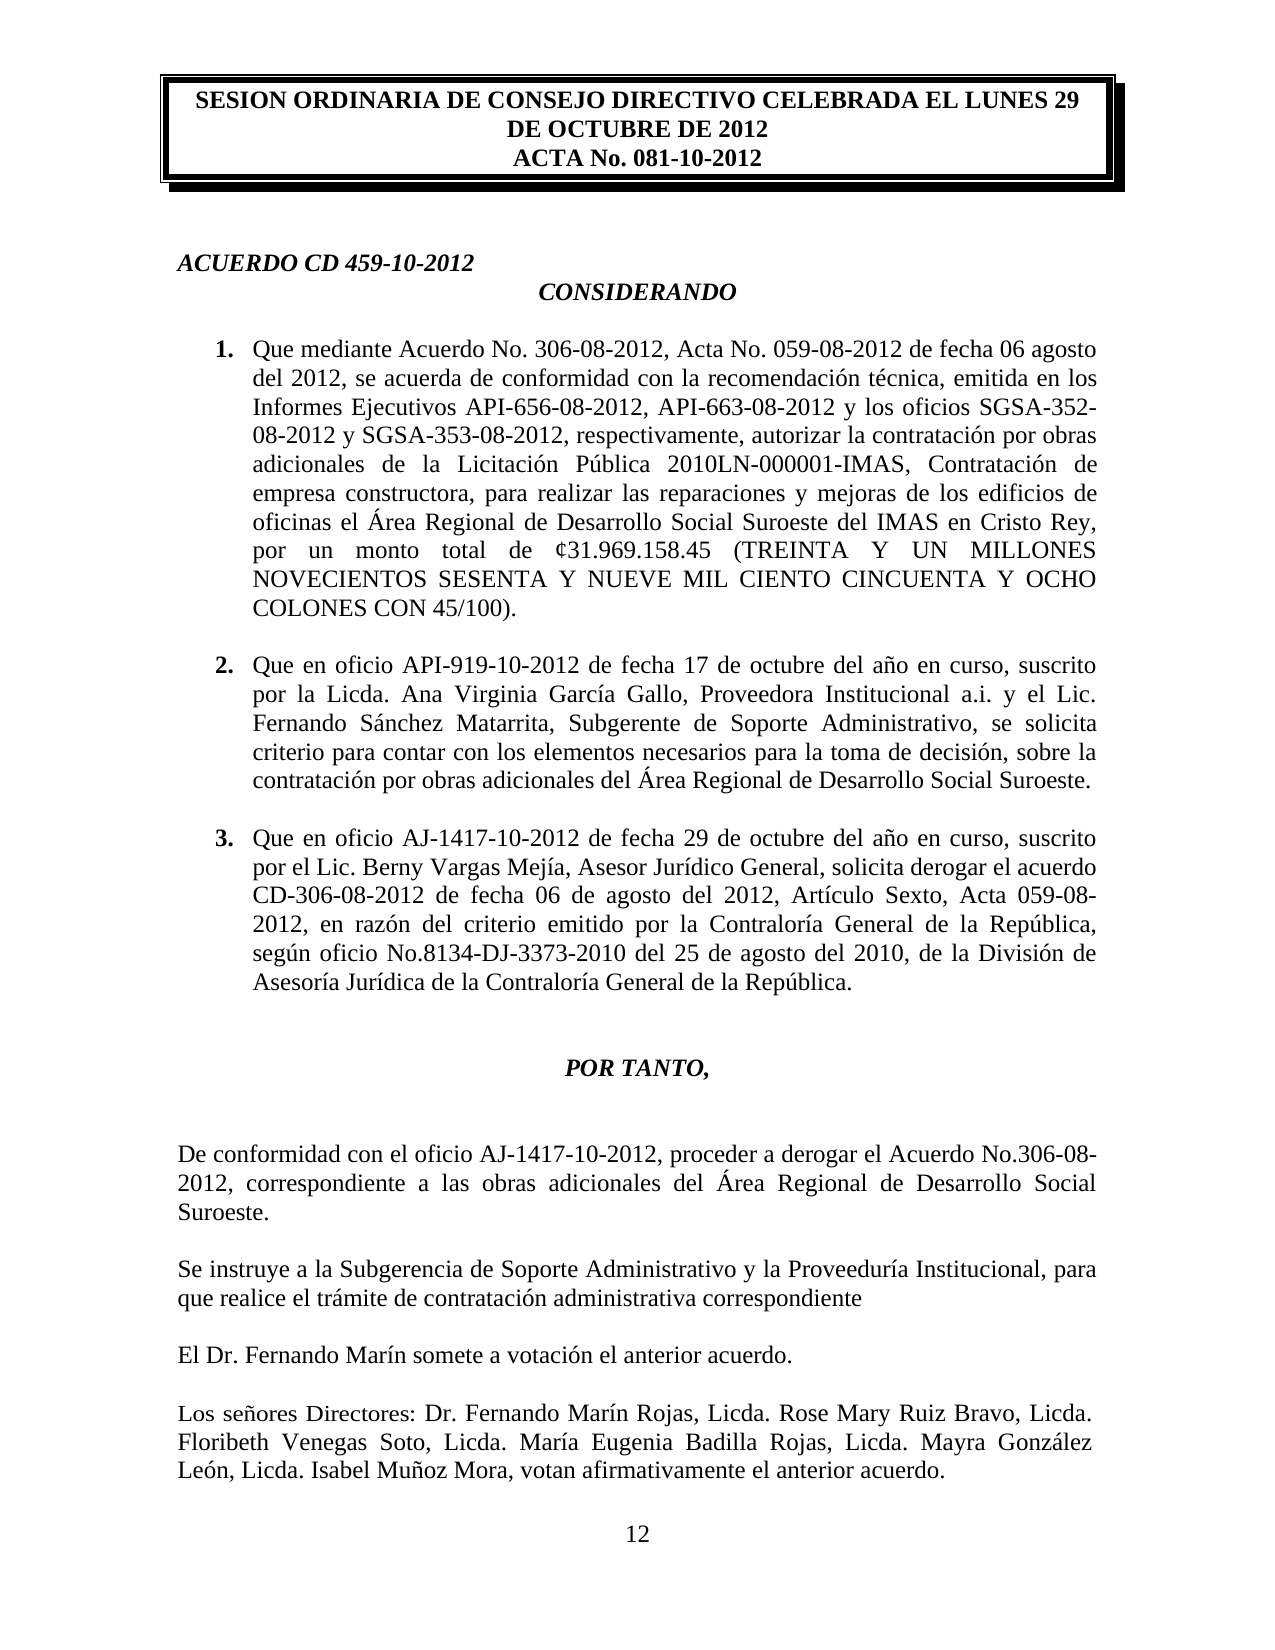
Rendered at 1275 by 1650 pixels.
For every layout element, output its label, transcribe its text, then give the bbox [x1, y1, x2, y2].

text El Dr. Fernando Marín somete a votación el anterior acuerdo. [177, 1341, 1098, 1369]
list POR TANTO, [177, 1053, 1098, 1082]
list Que en oficio AJ-1417-10-2012 de fecha 29 de octubre del año en curso, suscrito por el Lic. Berny Vargas Mejía, Asesor Jurídico General, solicita derogar el acuerdo CD-306-08-2012 de fecha 06 de agosto del 2012, Artículo Sexto, Acta 059-08-2012, en razón del criterio emitido por de la República, según oficio No.8134-DJ-3373-2010 del 25 de agosto del 2010, de la División de Asesoría Jurídica de de la República. [215, 823, 1098, 996]
list Que mediante Acuerdo No. 306-08-2012, Acta No. 059-08-2012 de fecha 06 agosto del 2012, se acuerda de conformidad con la recomendación técnica, emitida en los Informes Ejecutivos API-656-08-2012, API-663-08-2012 y los oficios SGSA-352-08-2012 y SGSA-353-08-2012, respectivamente, autorizar la contratación por obras adicionales de 2010LN-000001-IMAS, Contratación de empresa constructora, para realizar las reparaciones y mejoras de los edificios de oficinas el Área Regional de Desarrollo Social Suroeste del IMAS en Cristo Rey, por un monto total de ¢31.969.158.45 (TREINTA Y UN MILLONES NOVECIENTOS SESENTA Y NUEVE MIL CIENTO CINCUENTA Y OCHO COLONES CON 45/100). [215, 334, 1098, 622]
text De conformidad con el oficio AJ-1417-10-2012, proceder a derogar el Acuerdo No.306-08-2012, correspondiente a las obras adicionales del Área Regional de Desarrollo Social Suroeste. [177, 1139, 1098, 1226]
text Se instruye a la Subgerencia de Soporte Administrativo y , para que realice el trámite de contratación administrativa correspondiente [177, 1254, 1098, 1312]
list Que en oficio API-919-10-2012 de fecha 17 de octubre del año en curso, suscrito por García Gallo, Proveedora Institucional a.i. y el Lic. Fernando Sánchez Matarrita, Subgerente de Soporte Administrativo, se solicita criterio para contar con los elementos necesarios para la toma de decisión, sobre la contratación por obras adicionales del Área Regional de Desarrollo Social Suroeste. [215, 651, 1098, 794]
text CONSIDERANDO [177, 277, 1098, 306]
text ACUERDO CD 459-10-2012 [177, 248, 1098, 277]
text Los señores Directores: Dr. Fernando Marín Rojas, Licda. Rose Mary Ruiz Bravo, Licda. Floribeth Venegas Soto, Licda. María Eugenia Badilla Rojas, Licda. Mayra González León, Licda. Isabel Muñoz Mora, votan afirmativamente el anterior acuerdo. [177, 1398, 1093, 1484]
